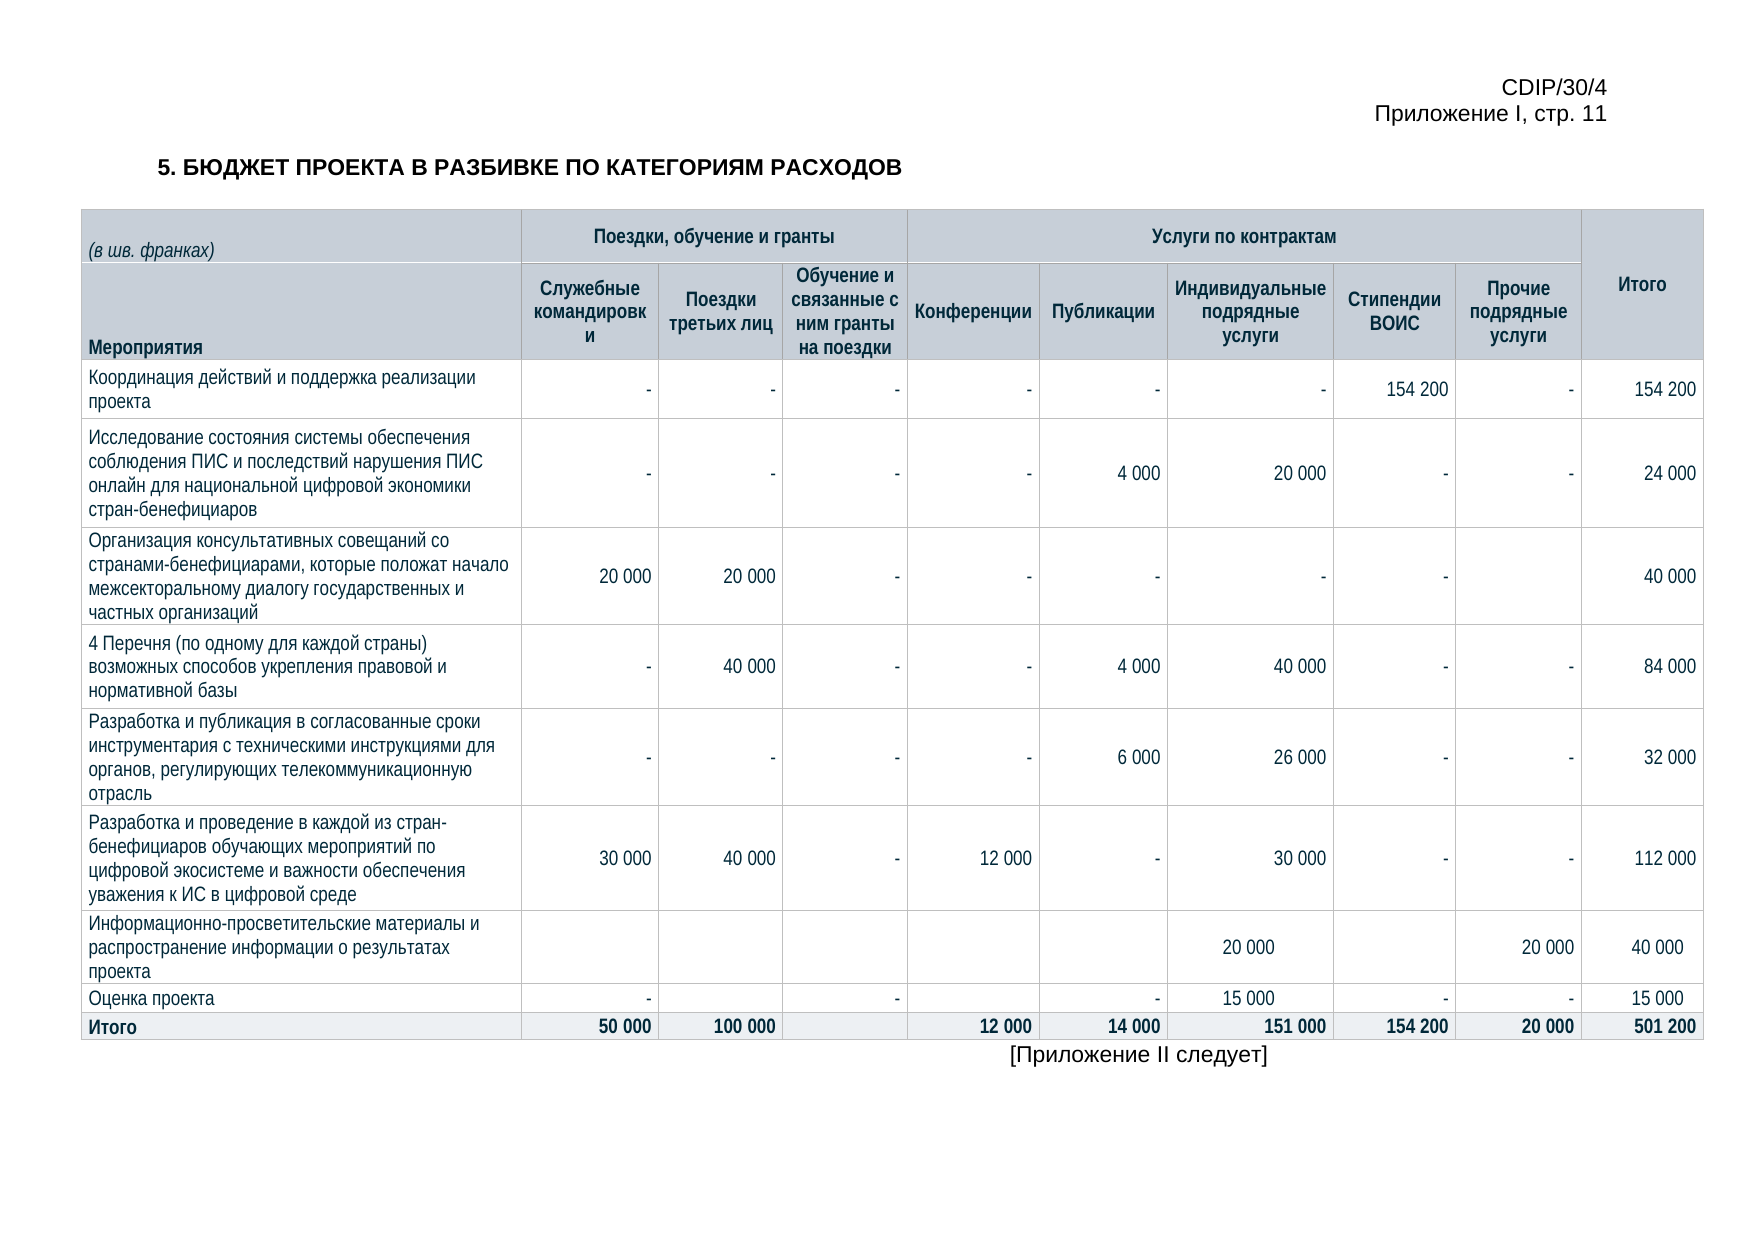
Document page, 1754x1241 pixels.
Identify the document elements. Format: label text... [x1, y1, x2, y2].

picture [263, 373, 268, 381]
picture [1634, 943, 1640, 954]
picture [726, 854, 732, 865]
table_cell - [908, 360, 1039, 418]
picture [161, 842, 166, 850]
table_cell 20 000 [1168, 419, 1333, 527]
table_cell Координация действий и поддержка реализации проекта [82, 360, 521, 418]
table_cell [522, 911, 658, 983]
table_cell 20 000 [659, 528, 782, 624]
table_cell 40 000 [1582, 528, 1703, 624]
table_cell [783, 1013, 907, 1039]
table_cell - [522, 984, 658, 1012]
table_cell 30 000 [1168, 806, 1333, 910]
picture [452, 433, 457, 441]
text [Приложение II следует] [147, 1040, 1607, 1068]
table_cell 15 000 [1582, 984, 1703, 1012]
table_cell - [1334, 709, 1455, 805]
picture [1656, 385, 1662, 396]
table_cell - [783, 806, 907, 910]
picture [240, 608, 245, 616]
table_cell 6 000 [1040, 709, 1167, 805]
picture [441, 743, 448, 752]
table_cell - [522, 625, 658, 708]
table_cell - [908, 419, 1039, 527]
picture [137, 536, 142, 544]
table_cell 4 000 [1040, 419, 1167, 527]
picture [422, 741, 427, 749]
picture [361, 818, 366, 826]
picture [160, 866, 165, 874]
table_cell 154 200 [1582, 360, 1703, 418]
table_cell - [783, 709, 907, 805]
table_header Поездки, обучение и гранты [522, 210, 907, 262]
picture [99, 866, 104, 874]
picture [304, 433, 309, 441]
table_cell - [522, 419, 658, 527]
table_cell 40 000 [1582, 911, 1703, 983]
picture [234, 457, 239, 465]
table_cell Разработка и публикация в согласованные сроки инструментария с техническими инструкциями для органов, регулирующих телекоммуникационную отрасль [82, 709, 521, 805]
table_cell - [1334, 806, 1455, 910]
picture [1408, 385, 1414, 396]
table_cell - [1456, 806, 1581, 910]
table_cell - [1334, 984, 1455, 1012]
picture [421, 373, 426, 381]
table_cell Организация консультативных совещаний со странами-бенефициарами, которые положат начало межсекторальному диалогу государственных и частных организаций [82, 528, 521, 624]
picture [272, 741, 277, 749]
table_cell - [908, 709, 1039, 805]
table_cell 50 000 [522, 1013, 658, 1039]
table_cell 14 000 [1040, 1013, 1167, 1039]
table_cell [659, 984, 782, 1012]
picture [91, 639, 97, 650]
table_cell 112 000 [1582, 806, 1703, 910]
table_cell Служебные командировки [522, 264, 658, 359]
table_cell - [908, 528, 1039, 624]
picture [200, 741, 205, 749]
picture [394, 842, 399, 850]
picture [335, 662, 340, 670]
picture [244, 868, 251, 877]
picture [1656, 662, 1662, 673]
table_cell 501 200 [1582, 1013, 1703, 1039]
table_cell - [1456, 419, 1581, 527]
table_cell 20 000 [1456, 911, 1581, 983]
picture [292, 560, 297, 568]
table_cell 15 000 [1168, 984, 1333, 1012]
table_cell Исследование состояния системы обеспечения соблюдения ПИС и последствий нарушения ПИС онлайн для национальной цифровой экономики стран-бенефициаров [82, 419, 521, 527]
table_cell [908, 984, 1039, 1012]
table_cell [783, 911, 907, 983]
table_cell 40 000 [659, 625, 782, 708]
table_cell - [783, 625, 907, 708]
picture [445, 481, 450, 489]
picture [291, 919, 296, 927]
picture [211, 505, 216, 513]
table_cell 26 000 [1168, 709, 1333, 805]
table_cell 12 000 [908, 806, 1039, 910]
picture [272, 433, 277, 441]
table_cell - [1040, 528, 1167, 624]
table_cell Информационно-просветительские материалы и распространение информации о результатах проекта [82, 911, 521, 983]
picture [467, 373, 472, 381]
table_cell - [1456, 360, 1581, 418]
table_cell - [659, 709, 782, 805]
picture [214, 481, 219, 489]
table_cell - [1040, 984, 1167, 1012]
picture [174, 536, 179, 544]
picture [726, 662, 732, 673]
table_header (в шв. франках) [82, 210, 521, 262]
table_header Услуги по контрактам [908, 210, 1581, 262]
picture [375, 818, 380, 826]
picture [184, 686, 189, 694]
table_cell Итого [82, 1013, 521, 1039]
table_cell [908, 911, 1039, 983]
table_cell Индивидуальные подрядные услуги [1168, 264, 1333, 359]
table_cell Оценка проекта [82, 984, 521, 1012]
table_cell - [522, 709, 658, 805]
table_cell Прочие подрядные услуги [1456, 264, 1581, 359]
table_cell - [1456, 984, 1581, 1012]
table_cell [1456, 528, 1581, 624]
picture [471, 919, 476, 927]
table_cell 20 000 [1168, 911, 1333, 983]
picture [280, 562, 287, 571]
text 5. БЮДЖЕТ ПРОЕКТА В РАЗБИВКЕ ПО КАТЕГОРИЯМ РАСХОДОВ [157, 153, 1607, 181]
table_cell [659, 911, 782, 983]
table_cell 151 000 [1168, 1013, 1333, 1039]
picture [981, 851, 985, 863]
table_cell - [783, 984, 907, 1012]
table_cell - [1334, 419, 1455, 527]
picture [351, 639, 356, 647]
picture [1120, 469, 1126, 480]
table_cell 4 000 [1040, 625, 1167, 708]
table_cell - [783, 528, 907, 624]
table_header Итого [1582, 210, 1703, 359]
table_cell - [1040, 360, 1167, 418]
table_cell Публикации [1040, 264, 1167, 359]
table_cell - [1040, 806, 1167, 910]
table_cell - [1334, 528, 1455, 624]
table_cell 40 000 [659, 806, 782, 910]
picture [270, 866, 275, 874]
picture [205, 765, 210, 773]
table_cell 24 000 [1582, 419, 1703, 527]
table_cell - [522, 360, 658, 418]
table_cell Конференции [908, 264, 1039, 359]
picture [1120, 662, 1126, 673]
table_cell [1040, 911, 1167, 983]
picture [242, 560, 247, 568]
table_cell [1334, 911, 1455, 983]
table_cell - [1456, 709, 1581, 805]
table_cell - [1456, 625, 1581, 708]
table_cell Разработка и проведение в каждой из стран-бенефициаров обучающих мероприятий по цифровой экосистеме и важности обеспечения уважения к ИС в цифровой среде [82, 806, 521, 910]
table_cell Стипендии ВОИС [1334, 264, 1455, 359]
table_cell 4 Перечня (по одному для каждой страны) возможных способов укрепления правовой и нормативной базы [82, 625, 521, 708]
picture [1656, 469, 1662, 480]
table_cell - [659, 360, 782, 418]
table_cell - [908, 625, 1039, 708]
table_cell 12 000 [908, 1013, 1039, 1039]
table_cell 100 000 [659, 1013, 782, 1039]
table_cell 40 000 [1168, 625, 1333, 708]
table_cell Мероприятия [82, 263, 521, 359]
picture [438, 662, 443, 670]
table_cell 84 000 [1582, 625, 1703, 708]
table_cell Обучение и связанные с ним гранты на поездки [783, 264, 907, 359]
table_cell 154 200 [1334, 360, 1455, 418]
table_cell 20 000 [1456, 1013, 1581, 1039]
table_cell 154 200 [1334, 1013, 1455, 1039]
picture [330, 457, 335, 465]
table_cell - [783, 419, 907, 527]
table_cell - [1168, 528, 1333, 624]
table_cell Поездки третьих лиц [659, 264, 782, 359]
picture [472, 717, 477, 725]
table_cell - [659, 419, 782, 527]
picture [316, 741, 321, 749]
picture [175, 919, 180, 927]
table_cell - [783, 360, 907, 418]
picture [325, 943, 330, 951]
picture [424, 662, 429, 670]
table_cell - [1168, 360, 1333, 418]
table_cell - [1334, 625, 1455, 708]
picture [176, 373, 181, 381]
table_cell 30 000 [522, 806, 658, 910]
picture [192, 505, 197, 513]
table_cell 20 000 [522, 528, 658, 624]
table_cell 32 000 [1582, 709, 1703, 805]
